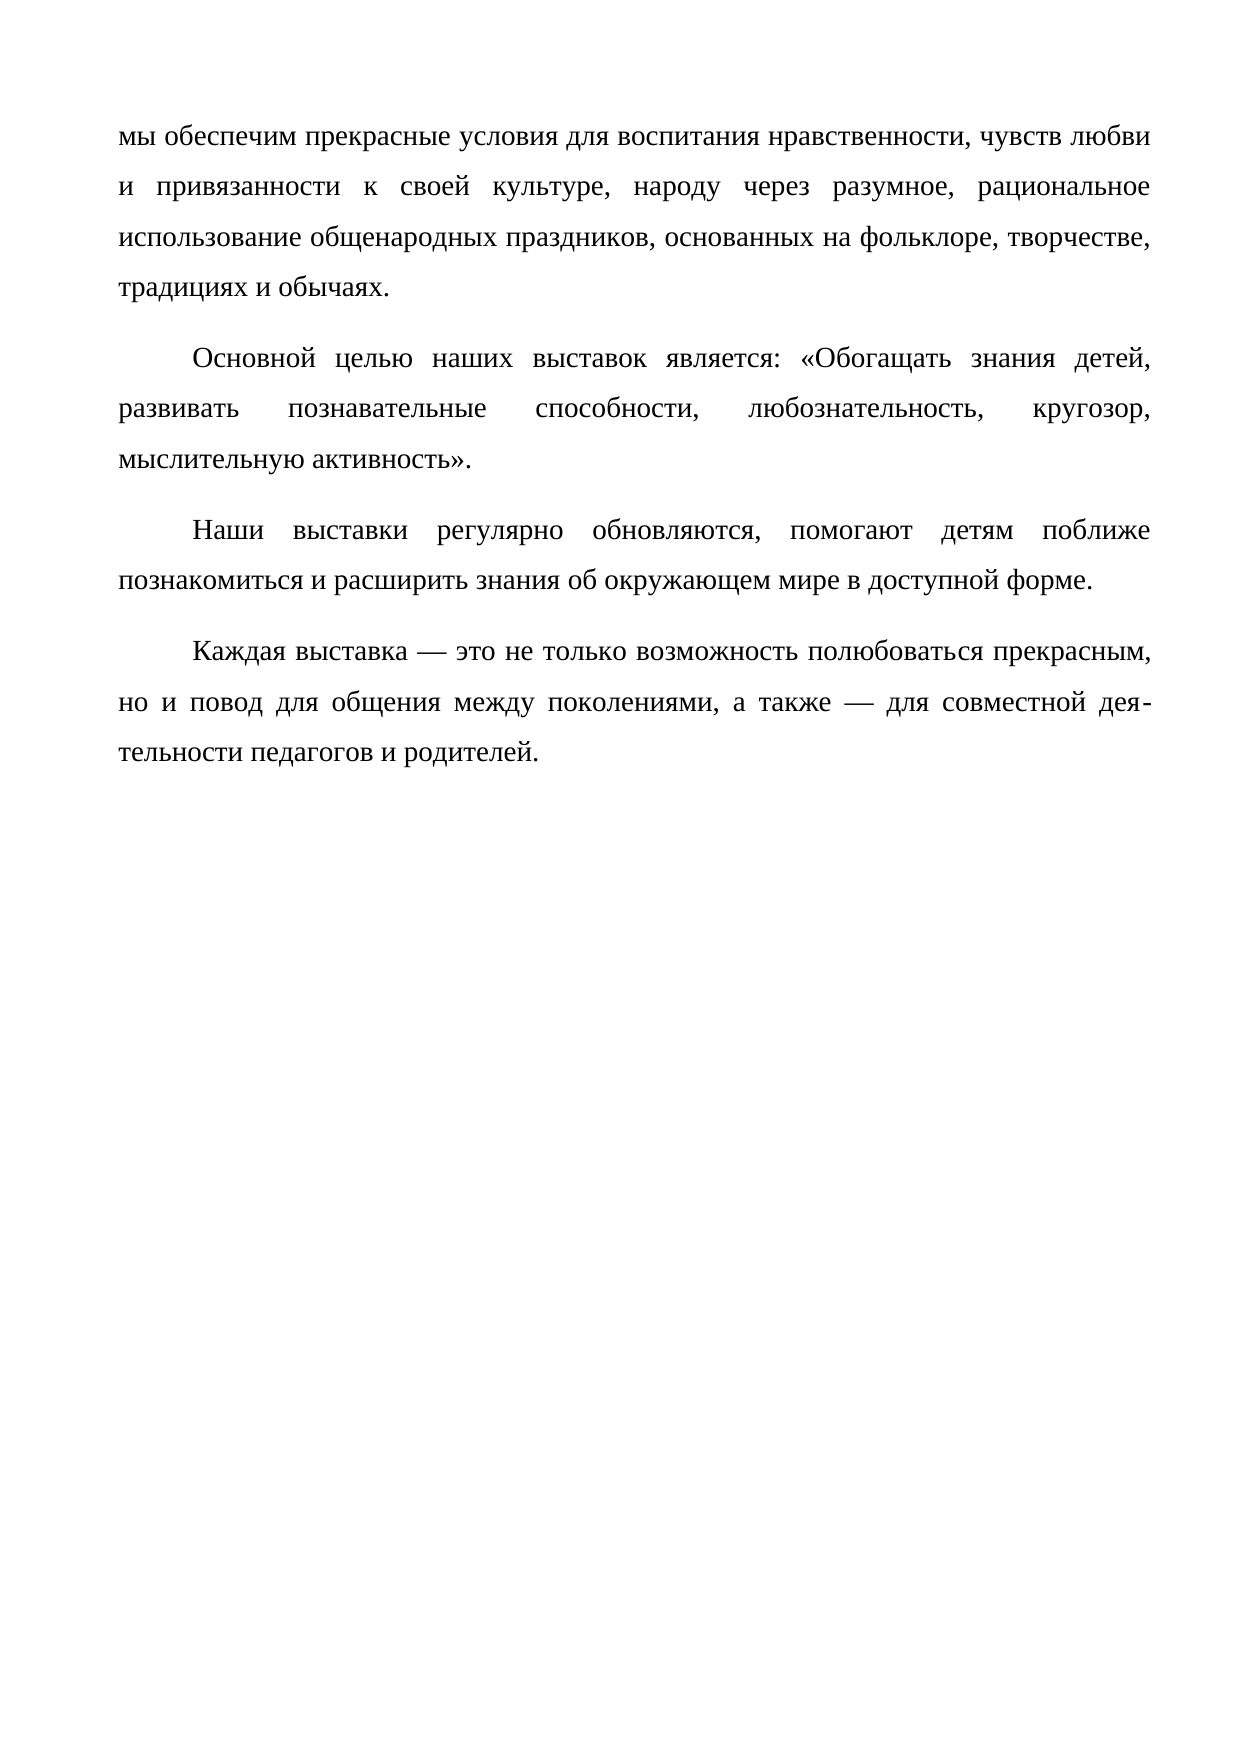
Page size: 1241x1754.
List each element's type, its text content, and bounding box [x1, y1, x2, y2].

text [118, 118, 1152, 303]
text Каждая выставка — это не только возможность полюбоваться прекрасным, но и повод для общения между поколениями, а также — для совместной деятельности педагогов и родителей. [118, 633, 1152, 768]
text Основной целью наших выставок является: «Обогащать знания детей, развивать познавательные способности, любознательность, кругозор, мыслительную активность». [118, 340, 1152, 474]
text Наши выставки регулярно обновляются, помогают детям поближе познакомиться и расширить знания об окружающем мире в доступной форме. [118, 512, 1152, 596]
